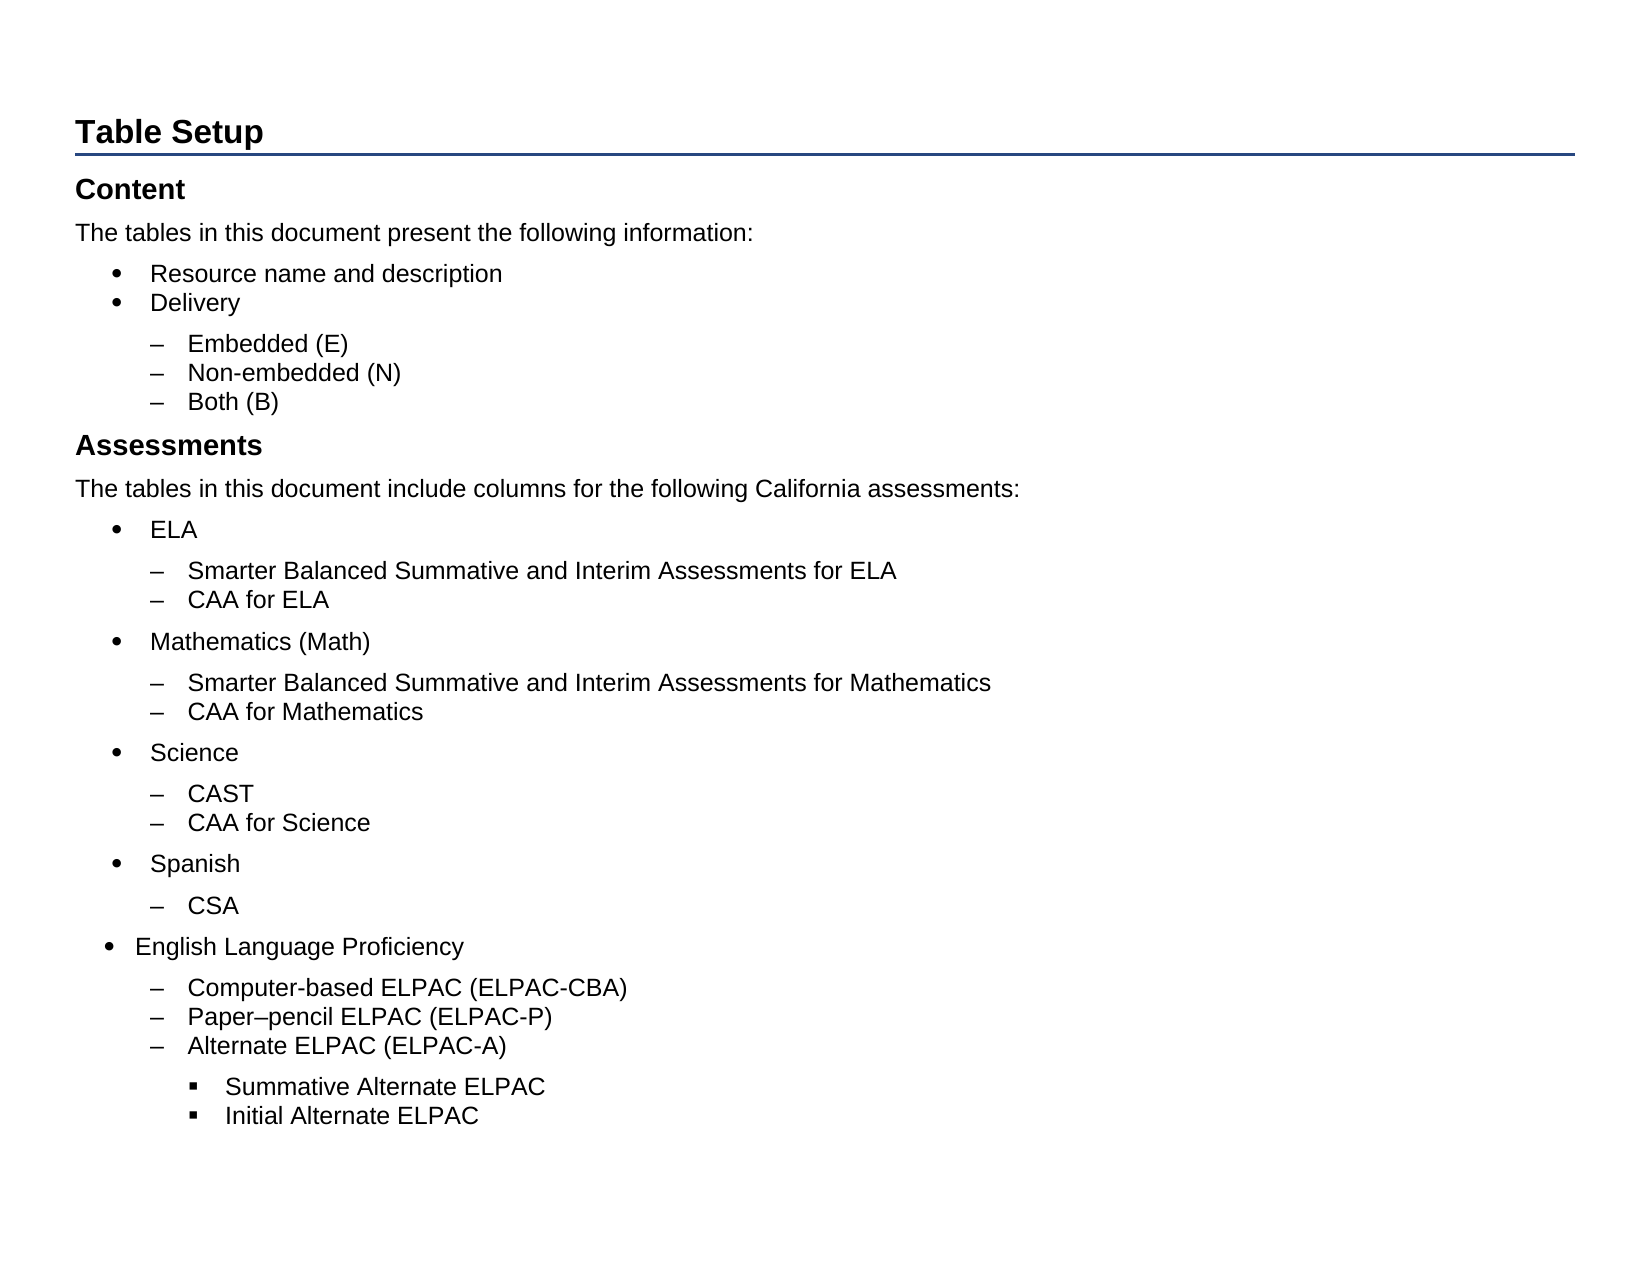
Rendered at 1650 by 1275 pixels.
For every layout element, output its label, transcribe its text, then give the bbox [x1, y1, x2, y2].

text Paper–pencil ELPAC (ELPAC-P) [150, 1002, 1575, 1031]
text Mathematics (Math) [112, 627, 1575, 655]
text Non-embedded (N) [150, 358, 1575, 387]
text The tables in this document present the following information: [75, 218, 1575, 246]
text Science [112, 738, 1575, 767]
text CAA for Science [150, 808, 1575, 837]
text Alternate ELPAC (ELPAC-A) [150, 1031, 1575, 1059]
text Computer-based ELPAC (ELPAC-CBA) [150, 973, 1575, 1002]
subtitle Table Setup [75, 112, 1575, 153]
text Delivery [112, 288, 1575, 317]
text CAA for Mathematics [150, 697, 1575, 725]
text CAA for ELA [150, 585, 1575, 614]
subtitle Assessments [75, 428, 1575, 461]
text Both (B) [150, 387, 1575, 415]
text English Language Proficiency [105, 932, 1575, 961]
text Smarter Balanced Summative and Interim Assessments for ELA [150, 557, 1575, 585]
text Smarter Balanced Summative and Interim Assessments for Mathematics [150, 668, 1575, 697]
text Spanish [112, 849, 1575, 878]
text ELA [112, 515, 1575, 544]
text Embedded (E) [150, 329, 1575, 358]
text CSA [150, 891, 1575, 919]
text CAST [150, 779, 1575, 808]
text Resource name and description [112, 259, 1575, 288]
text Initial Alternate ELPAC [187, 1101, 1575, 1130]
text The tables in this document include columns for the following California assessments: [75, 474, 1575, 503]
subtitle Content [75, 172, 1575, 205]
text Summative Alternate ELPAC [187, 1072, 1575, 1101]
